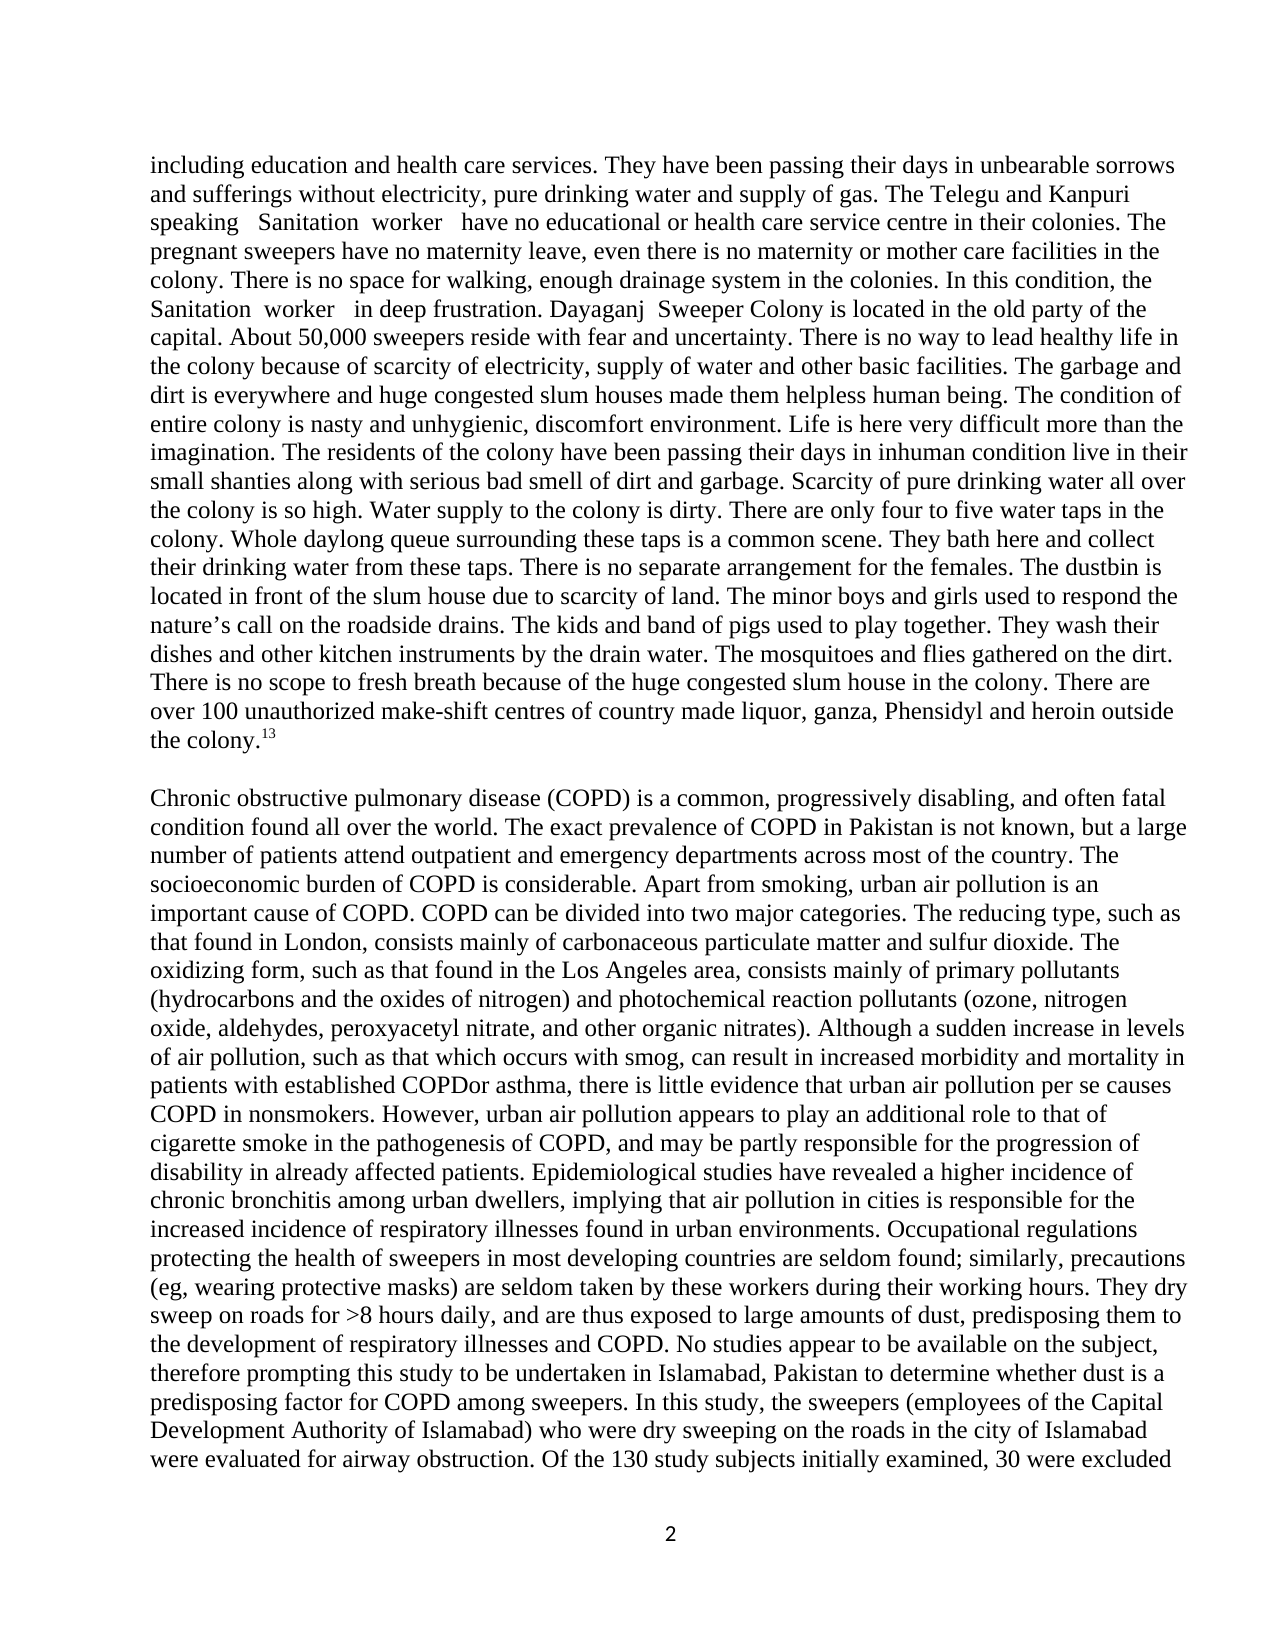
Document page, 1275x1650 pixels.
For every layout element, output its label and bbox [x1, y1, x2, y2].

text [150, 783, 1191, 1473]
text [150, 150, 1191, 754]
